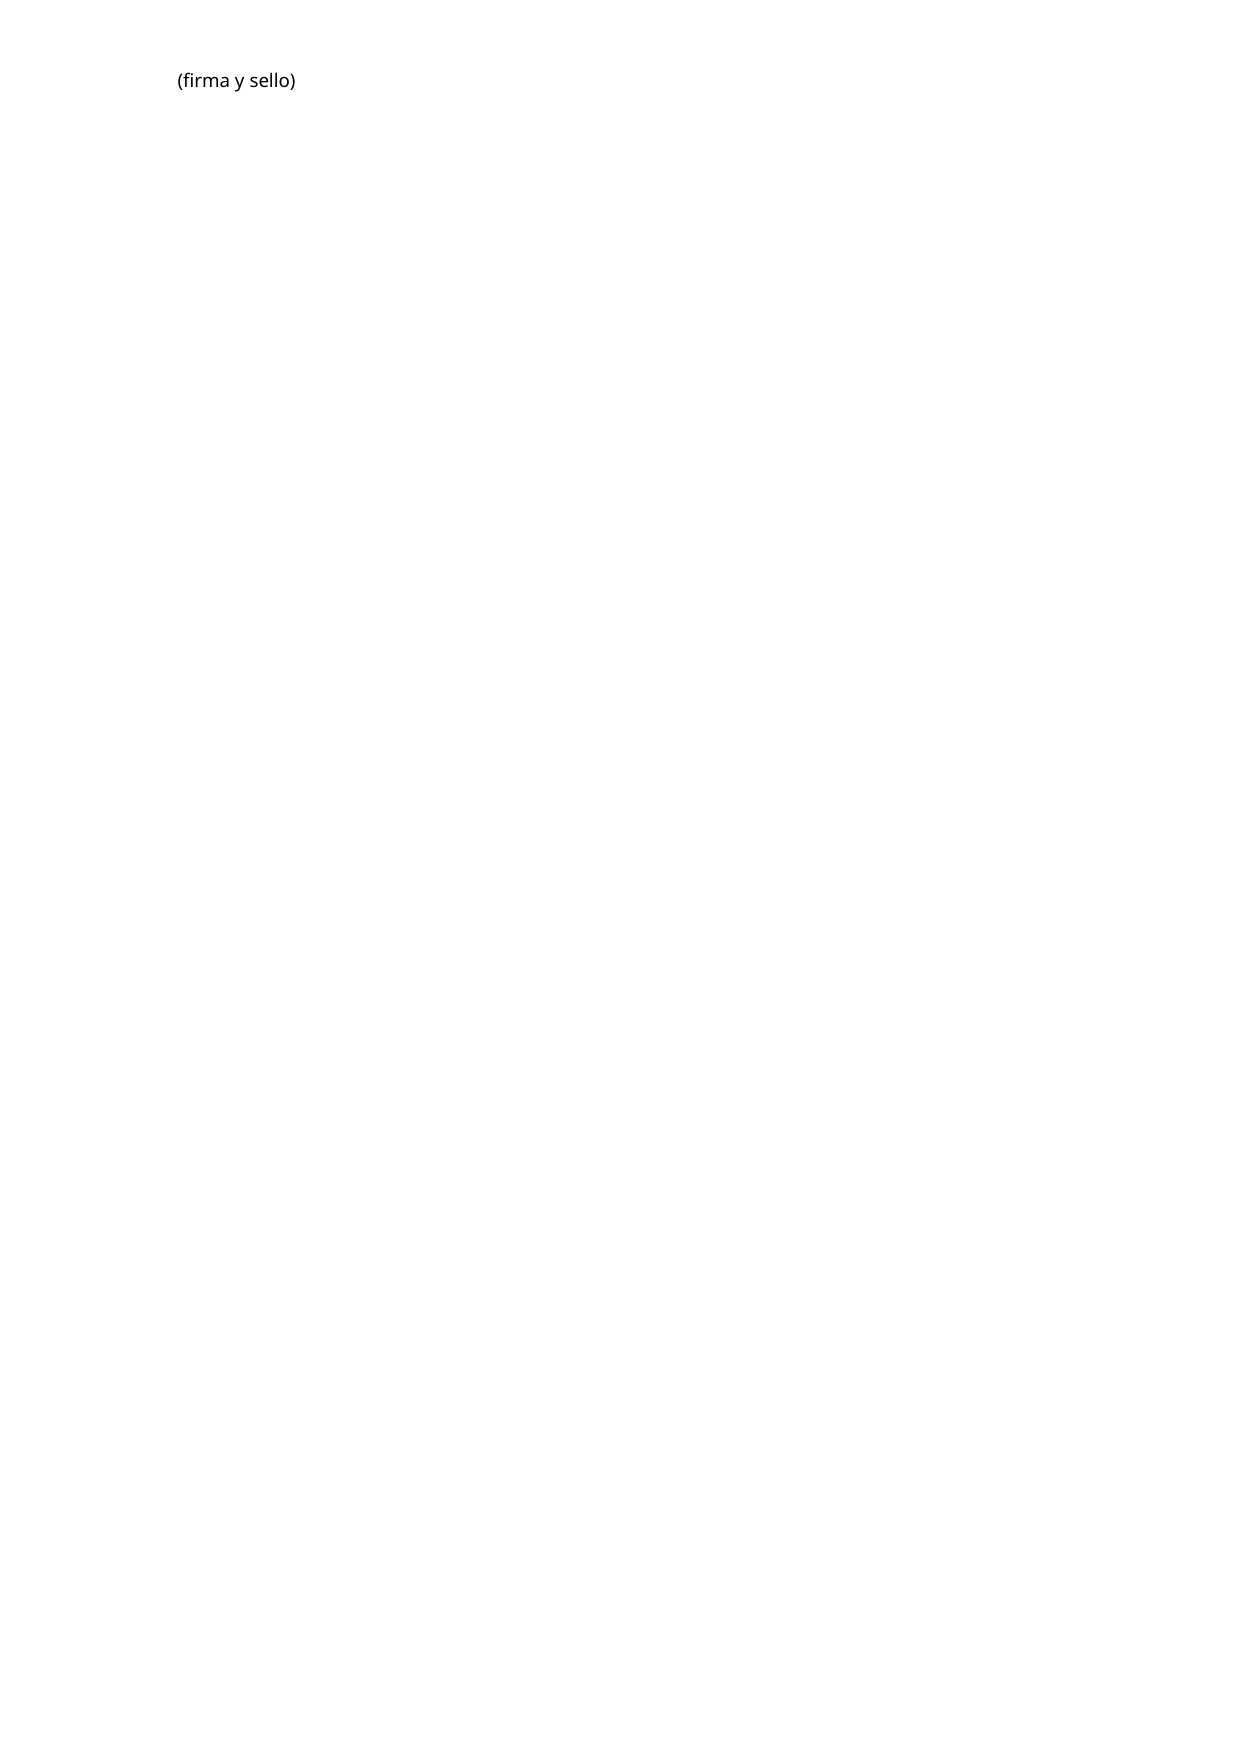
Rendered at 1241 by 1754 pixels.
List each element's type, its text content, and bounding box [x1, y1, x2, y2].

text (firma y sello) [177, 68, 1063, 93]
